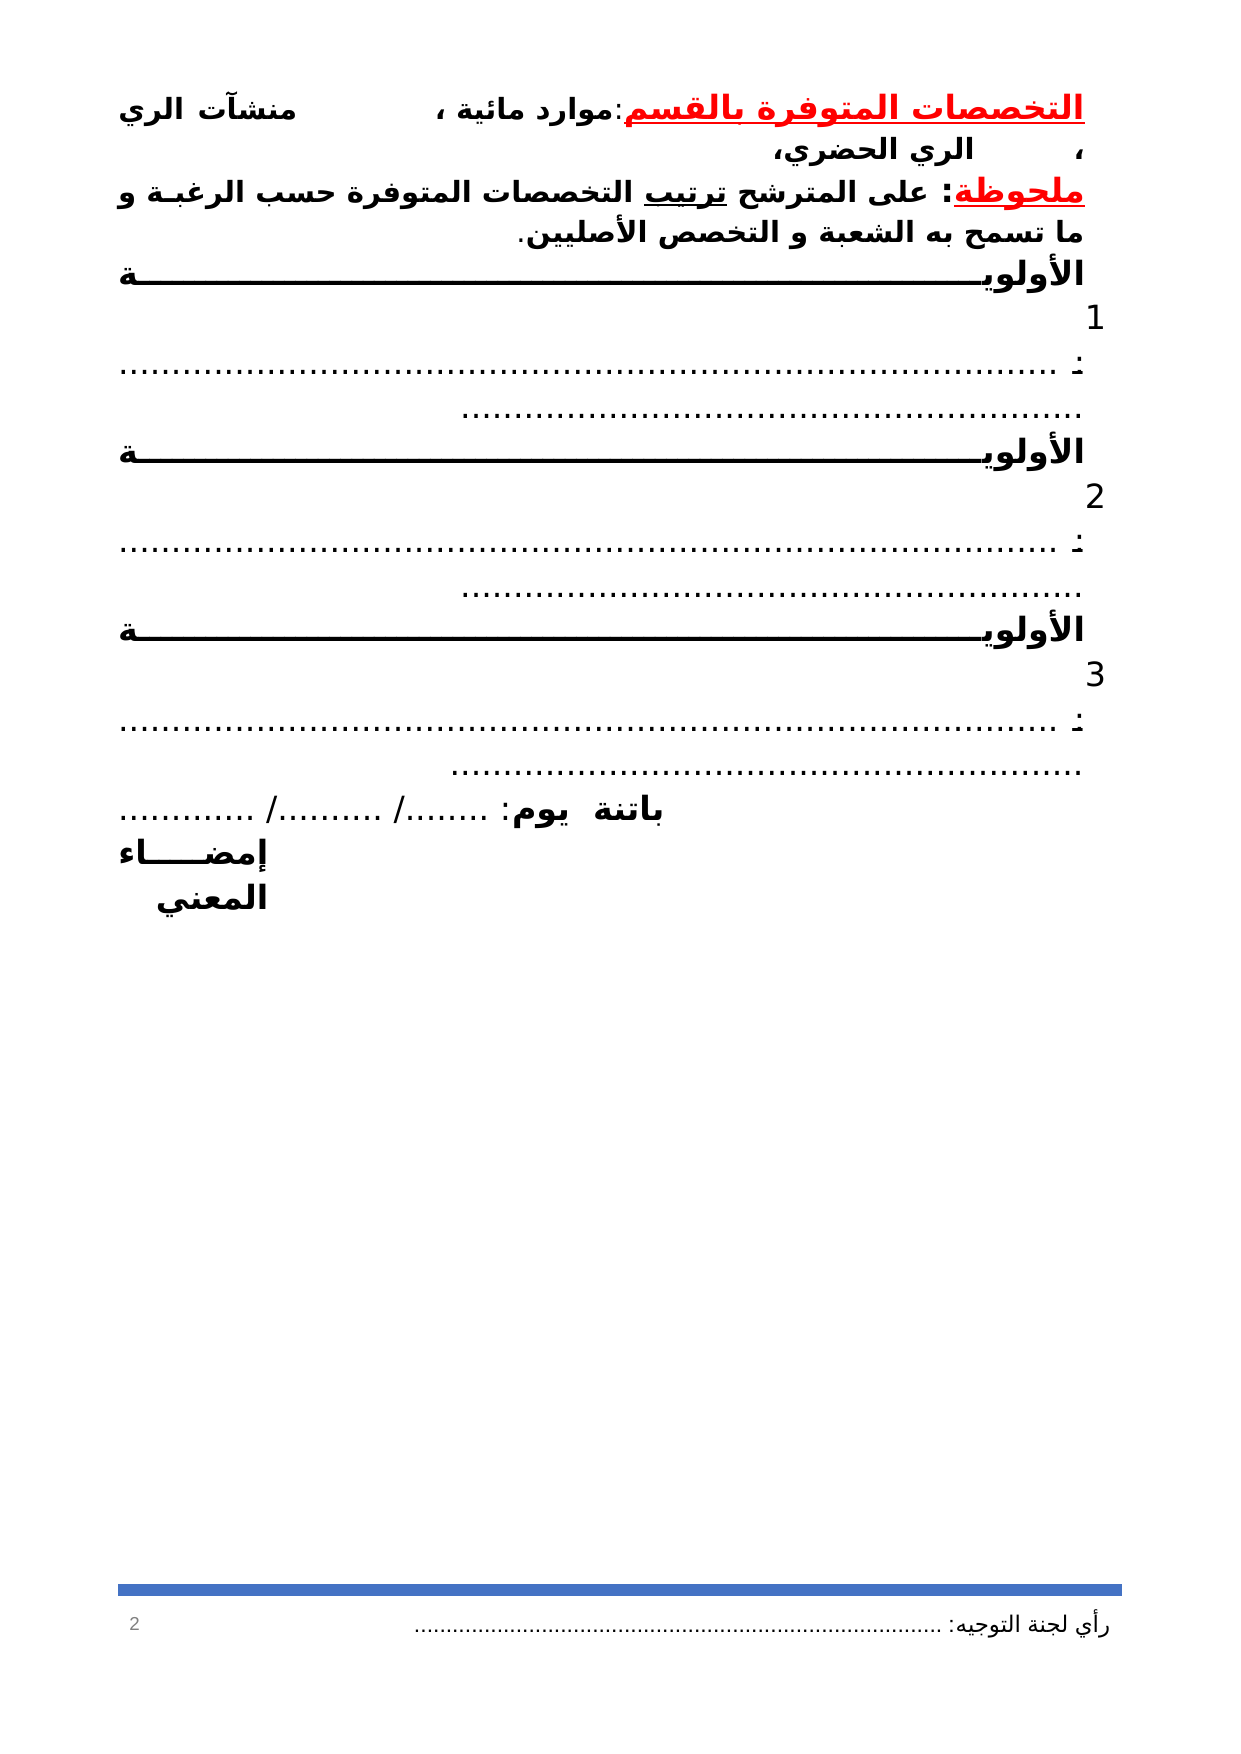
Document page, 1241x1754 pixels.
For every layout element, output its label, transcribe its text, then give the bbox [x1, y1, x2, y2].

text الأولوية 1: .................................................................................................................................................... [118, 254, 1085, 427]
text إمضاء المعني [118, 834, 268, 917]
text الأولوية 3: ..................................................................................................................................................... [118, 611, 1085, 783]
text الأولوية 2: .................................................................................................................................................... [118, 433, 1085, 605]
text ملحوظة: على المترشح ترتيب التخصصات المتوفرة حسب الرغبة و ما تسمح به الشعبة و التخصص الأصليين. [118, 171, 1084, 249]
text التخصصات المتوفرة بالقسم:موارد مائية ، منشآت الري ، الري الحضري، [118, 89, 1084, 166]
text باتنة يوم: ......../ ........../ ............. [118, 789, 1085, 828]
